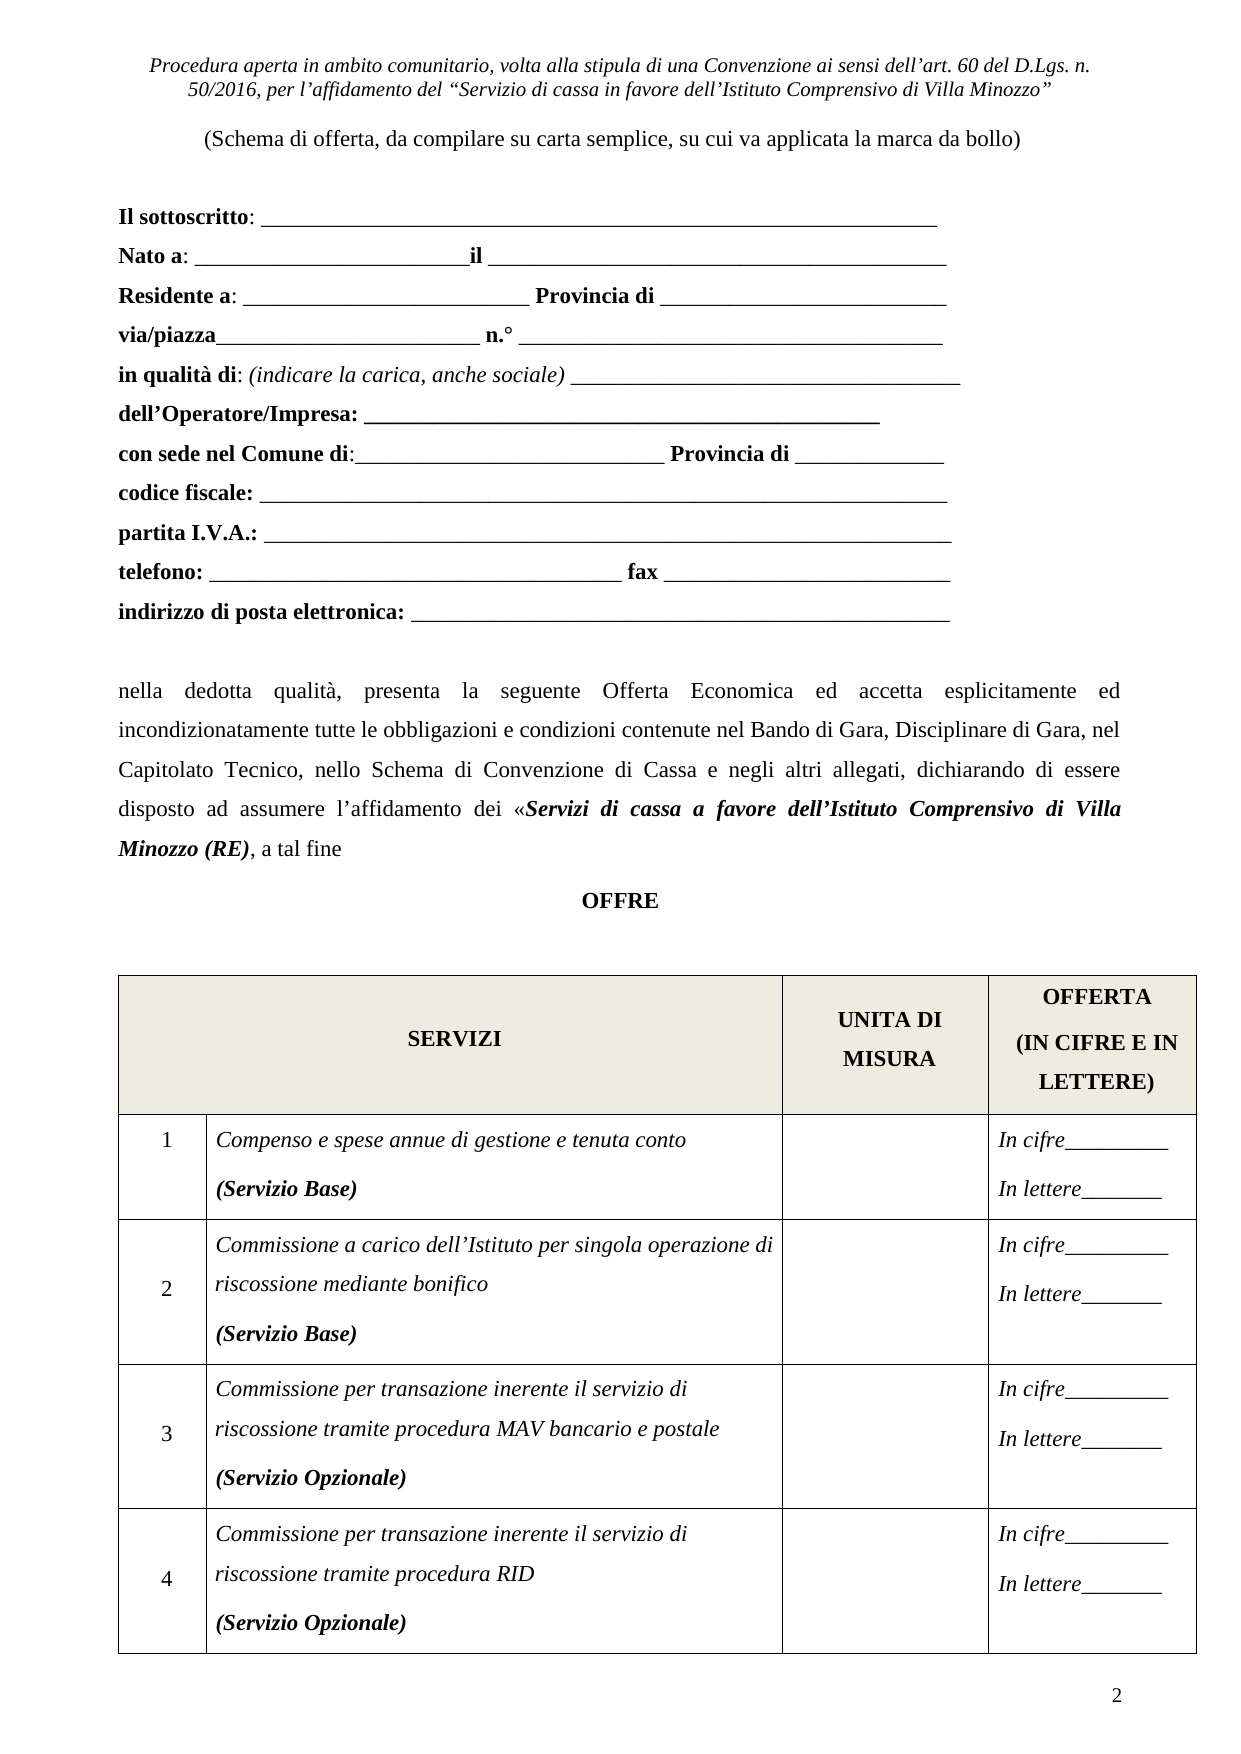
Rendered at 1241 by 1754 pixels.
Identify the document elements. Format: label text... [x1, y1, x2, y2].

table_cell 2 [119, 1220, 206, 1363]
table_cell Commissione a carico dell’Istituto per singola operazione di riscossione mediante bonifico (Servizio Base) [207, 1220, 782, 1363]
text via/piazza_______________________ n.° _____________________________________ [118, 321, 1122, 348]
table_cell [783, 1220, 988, 1363]
text telefono: ____________________________________ fax _________________________ [118, 558, 1122, 585]
text con sede nel Comune di:___________________________ Provincia di _____________ [118, 440, 1122, 466]
table_header UNITA DI MISURA [783, 976, 988, 1114]
table_cell In cifre_________ In lettere_______ [989, 1115, 1196, 1219]
table_cell 3 [119, 1365, 206, 1508]
text Nato a: ________________________il ________________________________________ [118, 242, 1122, 269]
table_cell [783, 1509, 988, 1653]
text Residente a: _________________________ Provincia di _________________________ [118, 282, 1122, 308]
table_cell Commissione per transazione inerente il servizio di riscossione tramite procedura RID (Servizio Opzionale) [207, 1509, 782, 1653]
text indirizzo di posta elettronica: _______________________________________________ [118, 598, 1122, 624]
text dell’Operatore/Impresa: _____________________________________________ [118, 400, 1122, 427]
table_cell [783, 1365, 988, 1508]
table_cell [783, 1115, 988, 1219]
text in qualità di: (indicare la carica, anche sociale) __________________________________ [118, 361, 1122, 387]
text OFFRE [118, 887, 1122, 913]
table_header SERVIZI [119, 976, 782, 1114]
table_header OFFERTA (IN CIFRE E IN LETTERE) [989, 976, 1196, 1114]
table_cell In cifre_________ In lettere_______ [989, 1220, 1196, 1363]
text Il sottoscritto: ___________________________________________________________ [118, 203, 1122, 229]
table_cell Compenso e spese annue di gestione e tenuta conto (Servizio Base) [207, 1115, 782, 1219]
table_cell In cifre_________ In lettere_______ [989, 1509, 1196, 1653]
text CIG:ZF9297DC08(Schema di offerta, da compilare su carta semplice, su cui va applicata la marca da bollo) [103, 125, 1122, 152]
text codice fiscale: ____________________________________________________________ [118, 479, 1122, 506]
text nella dedotta qualità, presenta la seguente Offerta Economica ed accetta esplicitamente ed incondizionatamente tutte le obbligazioni e condizioni contenute nel Bando di Gara, Disciplinare di Gara, nel Capitolato Tecnico, nello Schema di Convenzione di Cassa e negli altri allegati, dichiarando di essere disposto ad assumere l’affidamento dei «Servizi di cassa a favore dell’Istituto Comprensivo di Villa Minozzo (RE), a tal fine [118, 677, 1122, 861]
table_cell Commissione per transazione inerente il servizio di riscossione tramite procedura MAV bancario e postale (Servizio Opzionale) [207, 1365, 782, 1508]
table_cell 4 [119, 1509, 206, 1653]
table_cell In cifre_________ In lettere_______ [989, 1365, 1196, 1508]
text partita I.V.A.: ____________________________________________________________ [118, 519, 1122, 545]
table_cell 1 [119, 1115, 206, 1219]
